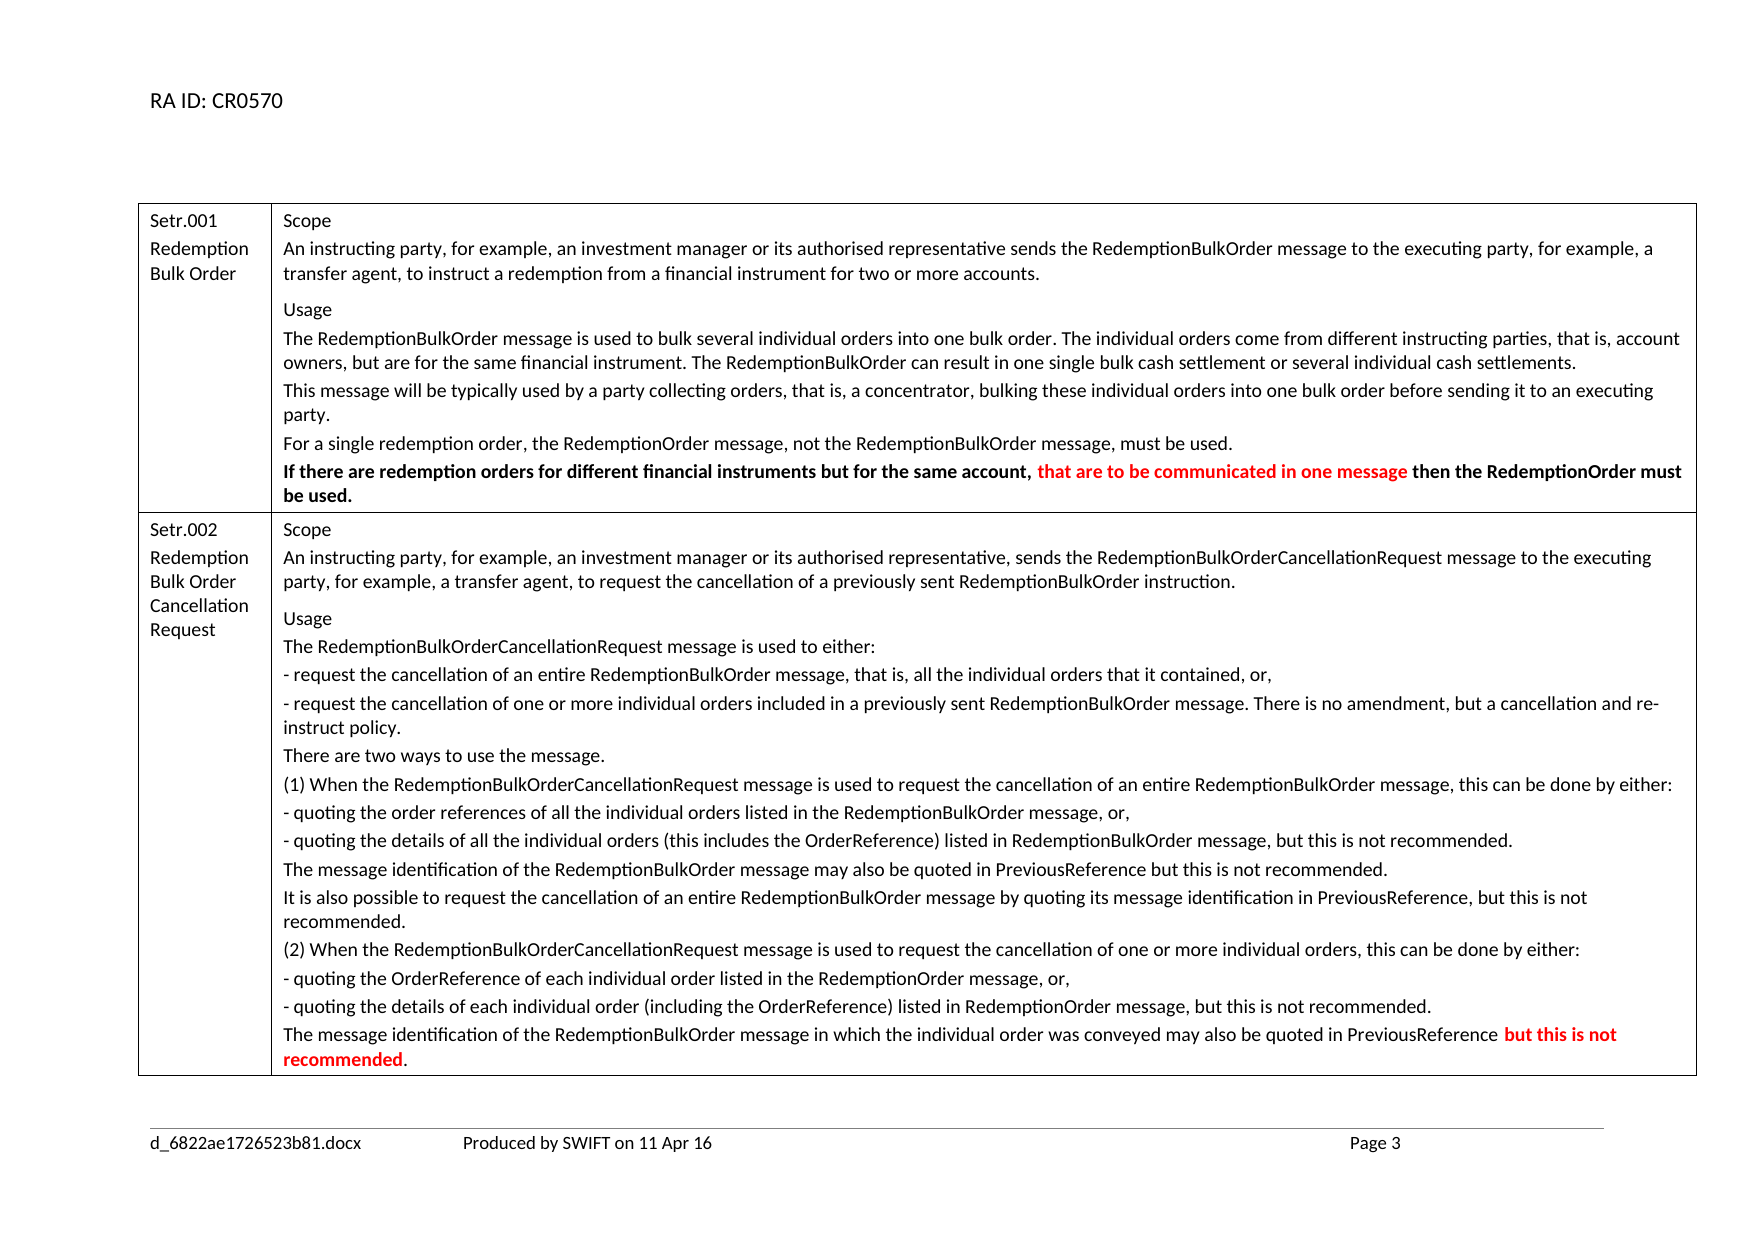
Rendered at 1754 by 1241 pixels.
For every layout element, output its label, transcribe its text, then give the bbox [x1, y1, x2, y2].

table_header Scope An instructing party, for example, an investment manager or its authorised representative sends the RedemptionBulkOrder message to the executing party, for example, a transfer agent, to instruct a redemption from a financial instrument for two or more accounts. Usage The RedemptionBulkOrder message is used to bulk several individual orders into one bulk order. The individual orders come from different instructing parties, that is, account owners, but are for the same financial instrument. The RedemptionBulkOrder can result in one single bulk cash settlement or several individual cash settlements. This message will be typically used by a party collecting orders, that is, a concentrator, bulking these individual orders into one bulk order before sending it to an executing party. For a single redemption order, the RedemptionOrder message, not the RedemptionBulkOrder message, must be used. If there are redemption orders for different financial instruments but for the same account, that are to be communicated in one message then the RedemptionOrder must be used. [272, 204, 1696, 512]
table_header Setr.001 Redemption Bulk Order [139, 204, 271, 512]
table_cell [272, 513, 1696, 1075]
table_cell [139, 513, 271, 1075]
